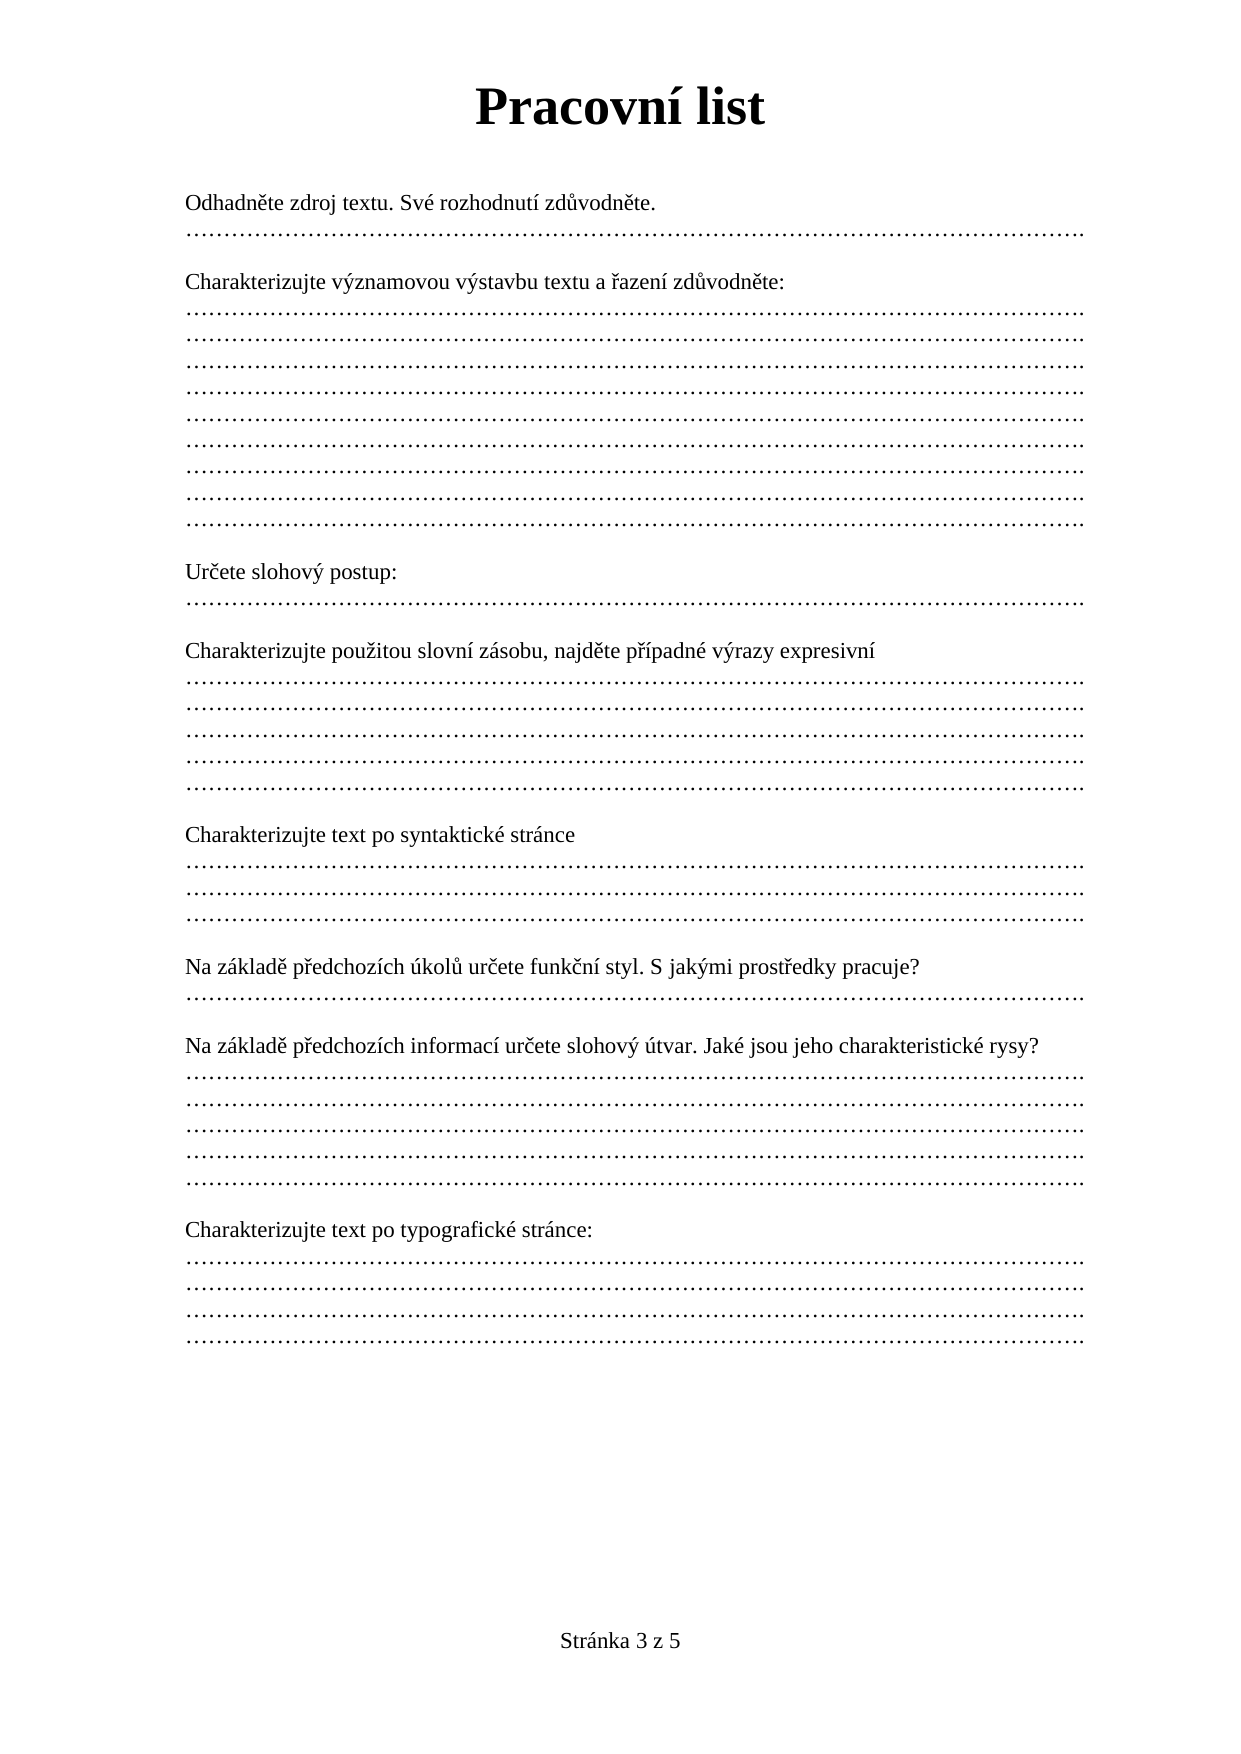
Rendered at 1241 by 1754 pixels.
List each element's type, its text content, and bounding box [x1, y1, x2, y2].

text ………………………………………………………………………………………………………. [185, 452, 1093, 479]
text Charakterizujte text po typografické stránce: [185, 1217, 1093, 1243]
text ………………………………………………………………………………………………………. [185, 347, 1093, 373]
text ………………………………………………………………………………………………………. [185, 1269, 1093, 1296]
text Charakterizujte text po syntaktické stránce [185, 821, 1093, 848]
text ………………………………………………………………………………………………………. [185, 716, 1093, 742]
text ………………………………………………………………………………………………………. [185, 294, 1093, 321]
text Charakterizujte použitou slovní zásobu, najděte případné výrazy expresivní [185, 637, 1093, 663]
text ………………………………………………………………………………………………………. [185, 1137, 1093, 1164]
text ………………………………………………………………………………………………………. [185, 321, 1093, 347]
text ………………………………………………………………………………………………………. [185, 742, 1093, 768]
text ………………………………………………………………………………………………………. [185, 1164, 1093, 1190]
text Na základě předchozích informací určete slohový útvar. Jaké jsou jeho charakteristické rysy? [185, 1032, 1093, 1058]
text ………………………………………………………………………………………………………. [185, 1058, 1093, 1085]
text ………………………………………………………………………………………………………. [185, 900, 1093, 927]
text ………………………………………………………………………………………………………. [185, 426, 1093, 452]
text ………………………………………………………………………………………………………. [185, 768, 1093, 795]
text ………………………………………………………………………………………………………. [185, 1111, 1093, 1137]
text Charakterizujte významovou výstavbu textu a řazení zdůvodněte: [185, 268, 1093, 294]
text ………………………………………………………………………………………………………. [185, 663, 1093, 689]
text ………………………………………………………………………………………………………. [185, 1296, 1093, 1322]
text ………………………………………………………………………………………………………. [185, 979, 1093, 1006]
text ………………………………………………………………………………………………………. [185, 373, 1093, 399]
text ………………………………………………………………………………………………………. [185, 874, 1093, 900]
text ………………………………………………………………………………………………………. [185, 505, 1093, 531]
text ………………………………………………………………………………………………………. [185, 1085, 1093, 1111]
text Na základě předchozích úkolů určete funkční styl. S jakými prostředky pracuje? [185, 953, 1093, 979]
text Odhadněte zdroj textu. Své rozhodnutí zdůvodněte. [185, 189, 1093, 215]
text ………………………………………………………………………………………………………. [185, 1322, 1093, 1348]
text Určete slohový postup: [185, 558, 1093, 584]
text ………………………………………………………………………………………………………. [185, 215, 1093, 241]
text ………………………………………………………………………………………………………. [185, 848, 1093, 874]
text ………………………………………………………………………………………………………. [185, 479, 1093, 505]
text ………………………………………………………………………………………………………. [185, 584, 1093, 610]
text ………………………………………………………………………………………………………. [185, 399, 1093, 426]
text ………………………………………………………………………………………………………. [185, 689, 1093, 716]
text ………………………………………………………………………………………………………. [185, 1243, 1093, 1269]
